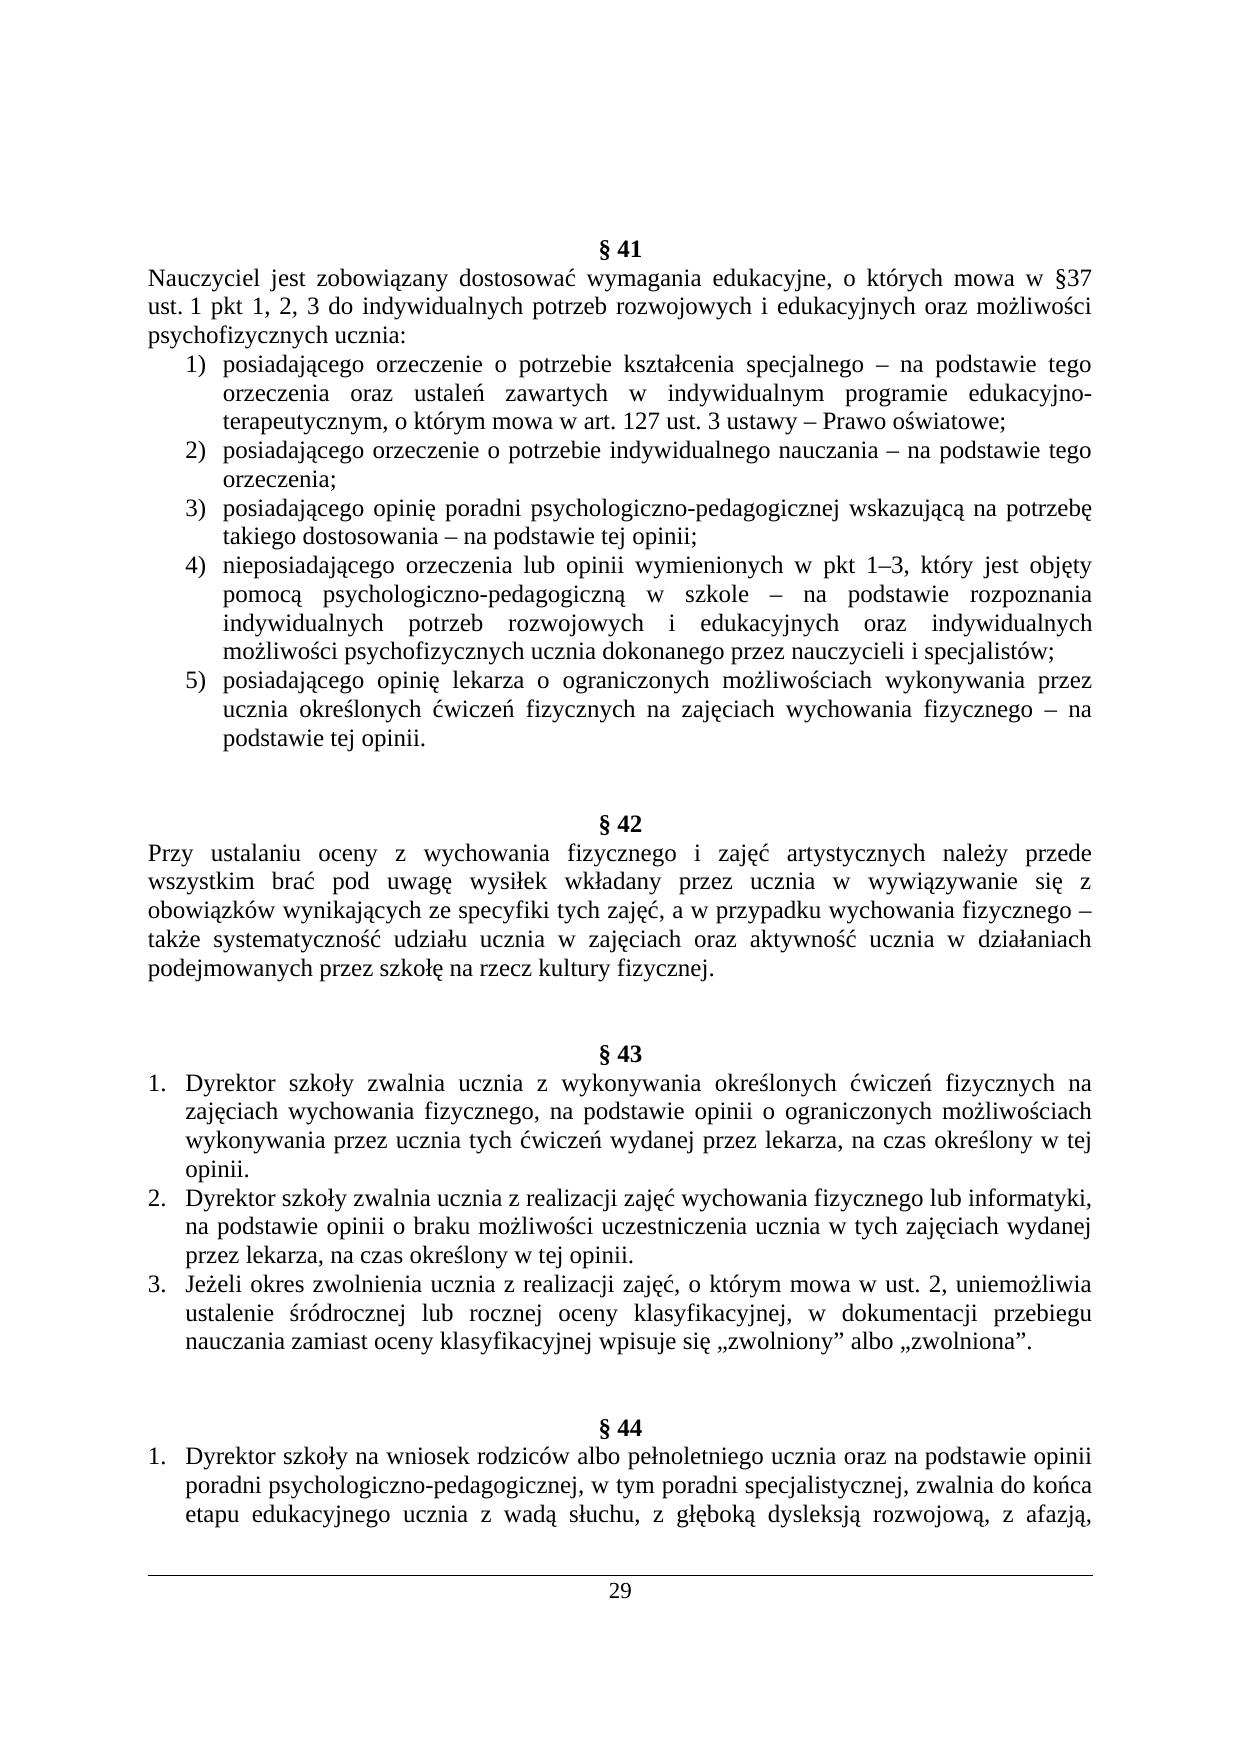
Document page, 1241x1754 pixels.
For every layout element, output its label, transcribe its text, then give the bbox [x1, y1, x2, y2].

list posiadającego opinię lekarza o ograniczonych możliwościach wykonywania przez ucznia określonych ćwiczeń fizycznych na zajęciach wychowania fizycznego – na podstawie tej opinii. [185, 665, 1093, 751]
list Jeżeli okres zwolnienia ucznia z realizacji zajęć, o którym mowa w ust. 2, uniemożliwia ustalenie śródrocznej lub rocznej oceny klasyfikacyjnej, w dokumentacji przebiegu nauczania zamiast oceny klasyfikacyjnej wpisuje się „zwolniony” albo „zwolniona”. [148, 1269, 1093, 1355]
text Nauczyciel jest zobowiązany dostosować wymagania edukacyjne, o których mowa w §37 ust. 1 pkt 1, 2, 3 do indywidualnych potrzeb rozwojowych i edukacyjnych oraz możliwości psychofizycznych ucznia: [148, 263, 1093, 349]
text § 44 [148, 1413, 1093, 1441]
text § 41 [148, 234, 1093, 263]
list nieposiadającego orzeczenia lub opinii wymienionych w pkt 1–3, który jest objęty pomocą psychologiczno-pedagogiczną w szkole – na podstawie rozpoznania indywidualnych potrzeb rozwojowych i edukacyjnych oraz indywidualnych możliwości psychofizycznych ucznia dokonanego przez nauczycieli i specjalistów; [185, 550, 1093, 665]
list posiadającego opinię poradni psychologiczno-pedagogicznej wskazującą na potrzebę takiego dostosowania – na podstawie tej opinii; [185, 493, 1093, 550]
text § 42 [148, 809, 1093, 838]
list Dyrektor szkoły zwalnia ucznia z wykonywania określonych ćwiczeń fizycznych na zajęciach wychowania fizycznego, na podstawie opinii o ograniczonych możliwościach wykonywania przez ucznia tych ćwiczeń wydanej przez lekarza, na czas określony w tej opinii. [148, 1068, 1093, 1183]
list posiadającego orzeczenie o potrzebie indywidualnego nauczania – na podstawie tego orzeczenia; [185, 435, 1093, 493]
text Przy ustalaniu oceny z wychowania fizycznego i zajęć artystycznych należy przede wszystkim brać pod uwagę wysiłek wkładany przez ucznia w wywiązywanie się z obowiązków wynikających ze specyfiki tych zajęć, a w przypadku wychowania fizycznego – także systematyczność udziału ucznia w zajęciach oraz aktywność ucznia w działaniach podejmowanych przez szkołę na rzecz kultury fizycznej. [148, 838, 1093, 981]
list Dyrektor szkoły zwalnia ucznia z realizacji zajęć wychowania fizycznego lub informatyki, na podstawie opinii o braku możliwości uczestniczenia ucznia w tych zajęciach wydanej przez lekarza, na czas określony w tej opinii. [148, 1183, 1093, 1269]
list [148, 1441, 1093, 1528]
text § 43 [148, 1039, 1093, 1068]
list posiadającego orzeczenie o potrzebie kształcenia specjalnego – na podstawie tego orzeczenia oraz ustaleń zawartych w indywidualnym programie edukacyjno-terapeutycznym, o którym mowa w art. 127 ust. 3 ustawy – Prawo oświatowe; [185, 349, 1093, 435]
